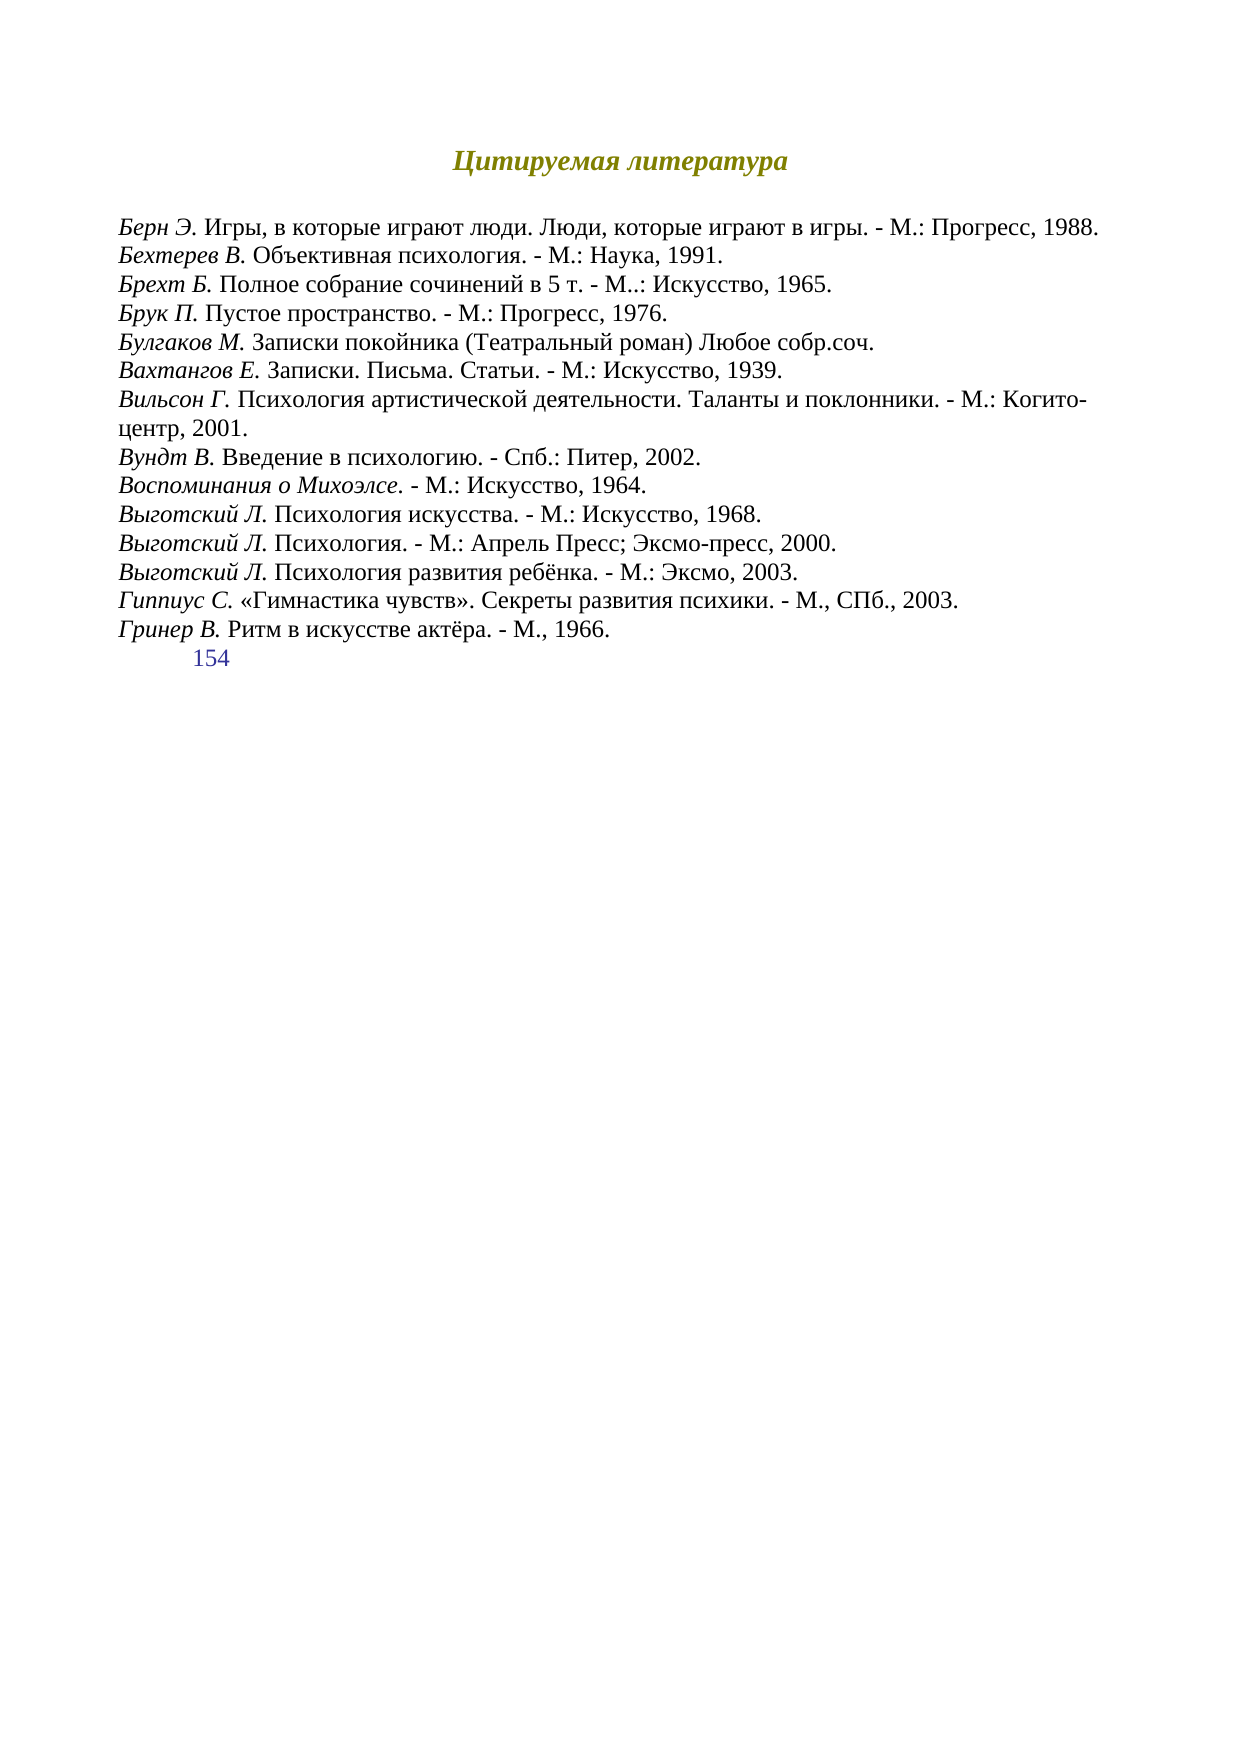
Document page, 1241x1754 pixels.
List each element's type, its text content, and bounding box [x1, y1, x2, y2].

text Бехтерев В. Объективная психология. - М.: Наука, 1991. [118, 240, 1122, 269]
text Вундт В. Введение в психологию. - Спб.: Питер, 2002. [118, 442, 1122, 470]
subtitle Цитируемая литература [118, 143, 1122, 177]
text Берн Э. Игры, в которые играют люди. Люди, которые играют в игры. - М.: Прогресс, 1988. [118, 212, 1122, 240]
text Булгаков М. Записки покойника (Театральный роман) Любое собр.соч. [118, 327, 1122, 355]
text Брехт Б. Полное собрание сочинений в 5 т. - М..: Искусство, 1965. [118, 269, 1122, 298]
text Гринер В. Ритм в искусстве актёра. - М., 1966. [118, 614, 1122, 643]
text Вахтангов Е. Записки. Письма. Статьи. - М.: Искусство, 1939. [118, 355, 1122, 384]
text Выготский Л. Психология искусства. - М.: Искусство, 1968. [118, 499, 1122, 528]
text Выготский Л. Психология. - М.: Апрель Пресс; Эксмо-пресс, 2000. [118, 528, 1122, 557]
text Выготский Л. Психология развития ребёнка. - М.: Эксмо, 2003. [118, 557, 1122, 585]
text Брук П. Пустое пространство. - М.: Прогресс, 1976. [118, 298, 1122, 327]
text Воспоминания о Михоэлсе. - М.: Искусство, 1964. [118, 470, 1122, 499]
text 154 [118, 643, 1122, 672]
text Гиппиус С. «Гимнастика чувств». Секреты развития психики. - М., СПб., 2003. [118, 585, 1122, 614]
text Вильсон Г. Психология артистической деятельности. Таланты и поклонники. - М.: Когито-центр, 2001. [118, 384, 1122, 442]
